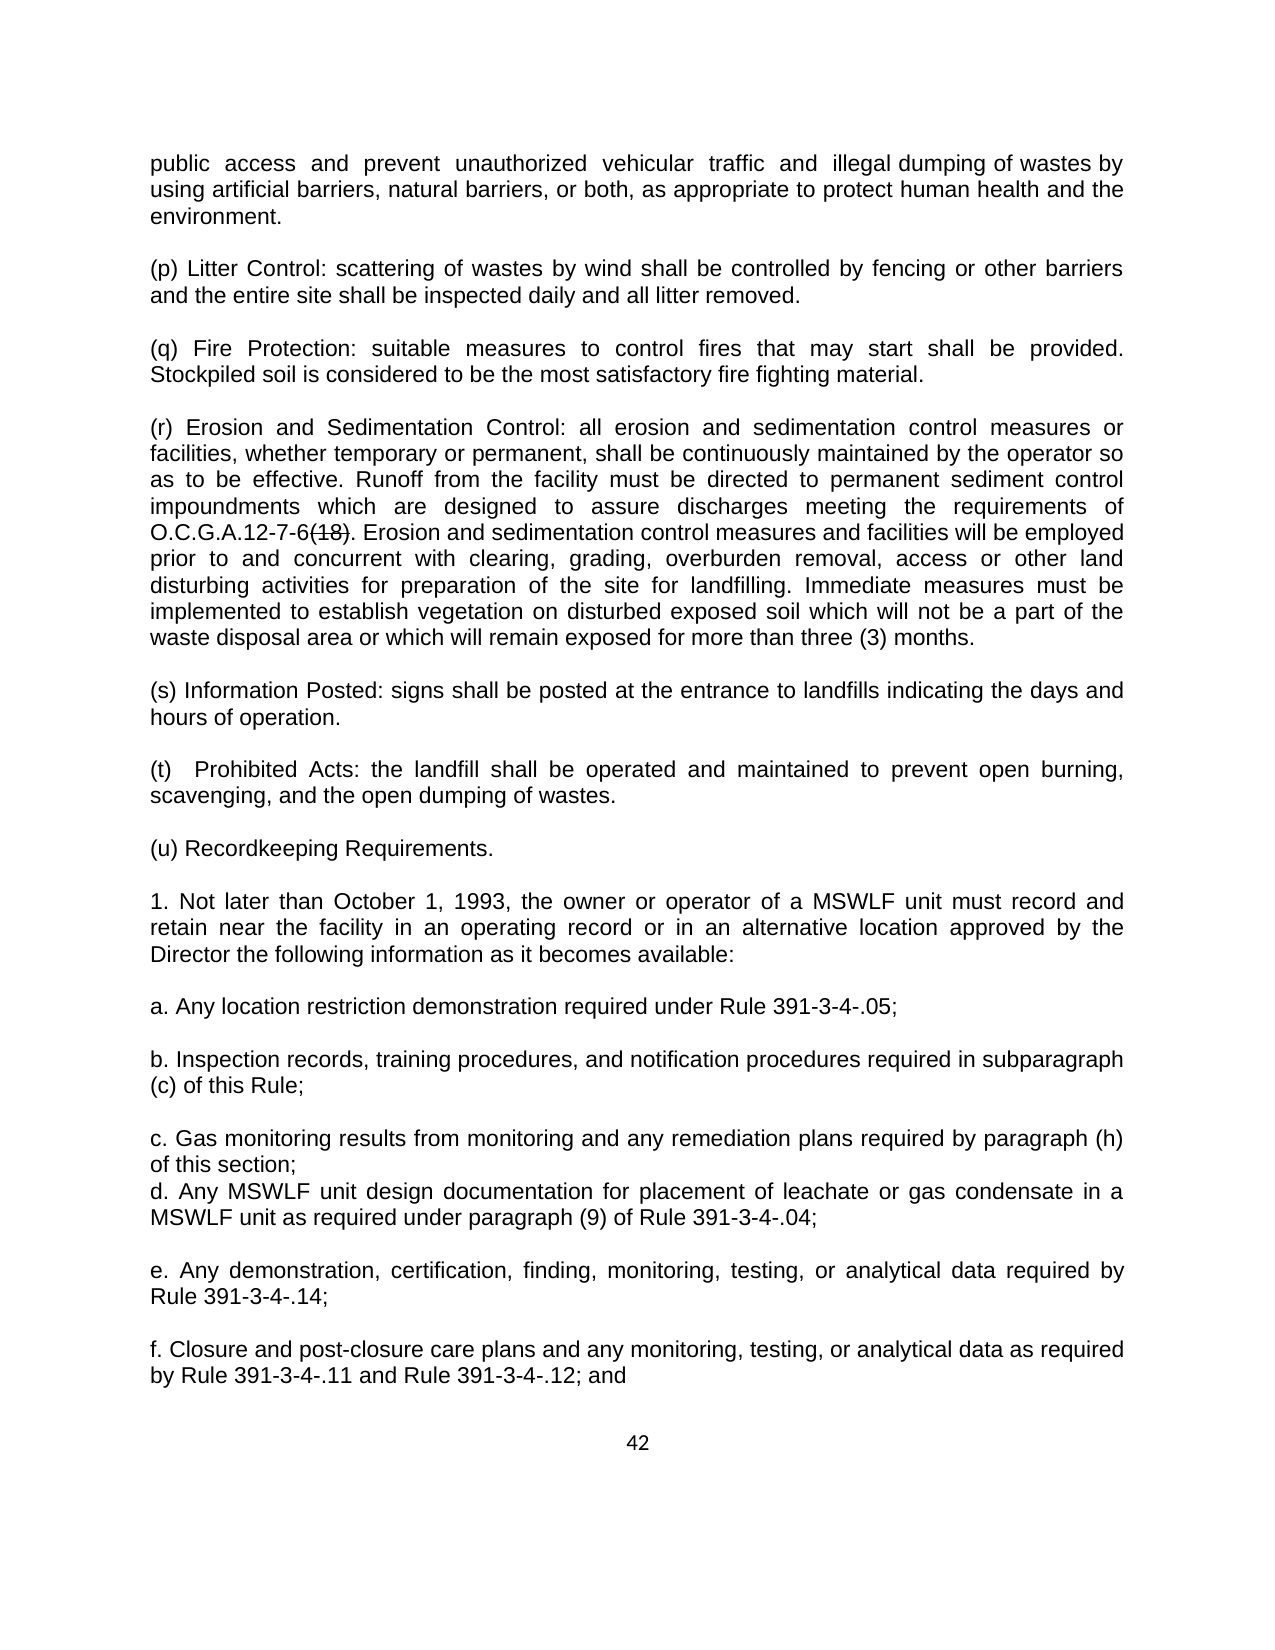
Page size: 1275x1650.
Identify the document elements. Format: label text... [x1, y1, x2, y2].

text (t) Prohibited Acts: the landfill shall be operated and maintained to prevent open burning, scavenging, and the open dumping of wastes. [150, 756, 1125, 809]
text f. Closure and post-closure care plans and any monitoring, testing, or analytical data as required by Rule 391-3-4-.11 and Rule 391-3-4-.12; and [150, 1336, 1125, 1389]
text (q) Fire Protection: suitable measures to control fires that may start shall be provided. Stockpiled soil is considered to be the most satisfactory fire fighting material. [150, 334, 1125, 387]
text (r) Erosion and Sedimentation Control: all erosion and sedimentation control measures or facilities, whether temporary or permanent, shall be continuously maintained by the operator so as to be effective. Runoff from the facility must be directed to permanent sediment control impoundments which are designed to assure discharges meeting the requirements of O.C.G.A.12-7-6(18). Erosion and sedimentation control measures and facilities will be employed prior to and concurrent with clearing, grading, overburden removal, access or other land disturbing activities for preparation of the site for landfilling. Immediate measures must be implemented to establish vegetation on disturbed exposed soil which will not be a part of the waste disposal area or which will remain exposed for more than three (3) months. [150, 413, 1125, 651]
text (s) Information Posted: signs shall be posted at the entrance to landfills indicating the days and hours of operation. [150, 677, 1125, 730]
text a. Any location restriction demonstration required under Rule 391-3-4-.05; [150, 993, 1125, 1020]
text d. Any MSWLF unit design documentation for placement of leachate or gas condensate in a MSWLF unit as required under paragraph (9) of Rule 391-3-4-.04; [150, 1178, 1125, 1231]
text (u) Recordkeeping Requirements. [150, 835, 1125, 862]
text (p) Litter Control: scattering of wastes by wind shall be controlled by fencing or other barriers and the entire site shall be inspected daily and all litter removed. [150, 255, 1125, 308]
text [150, 150, 1125, 229]
text c. Gas monitoring results from monitoring and any remediation plans required by paragraph (h) of this section; [150, 1125, 1125, 1178]
text e. Any demonstration, certification, finding, monitoring, testing, or analytical data required by Rule 391-3-4-.14; [150, 1257, 1125, 1309]
text b. Inspection records, training procedures, and notification procedures required in subparagraph (c) of this Rule; [150, 1046, 1125, 1099]
text 1. Not later than October 1, 1993, the owner or operator of a MSWLF unit must record and retain near the facility in an operating record or in an alternative location approved by the Director the following information as it becomes available: [150, 888, 1125, 967]
